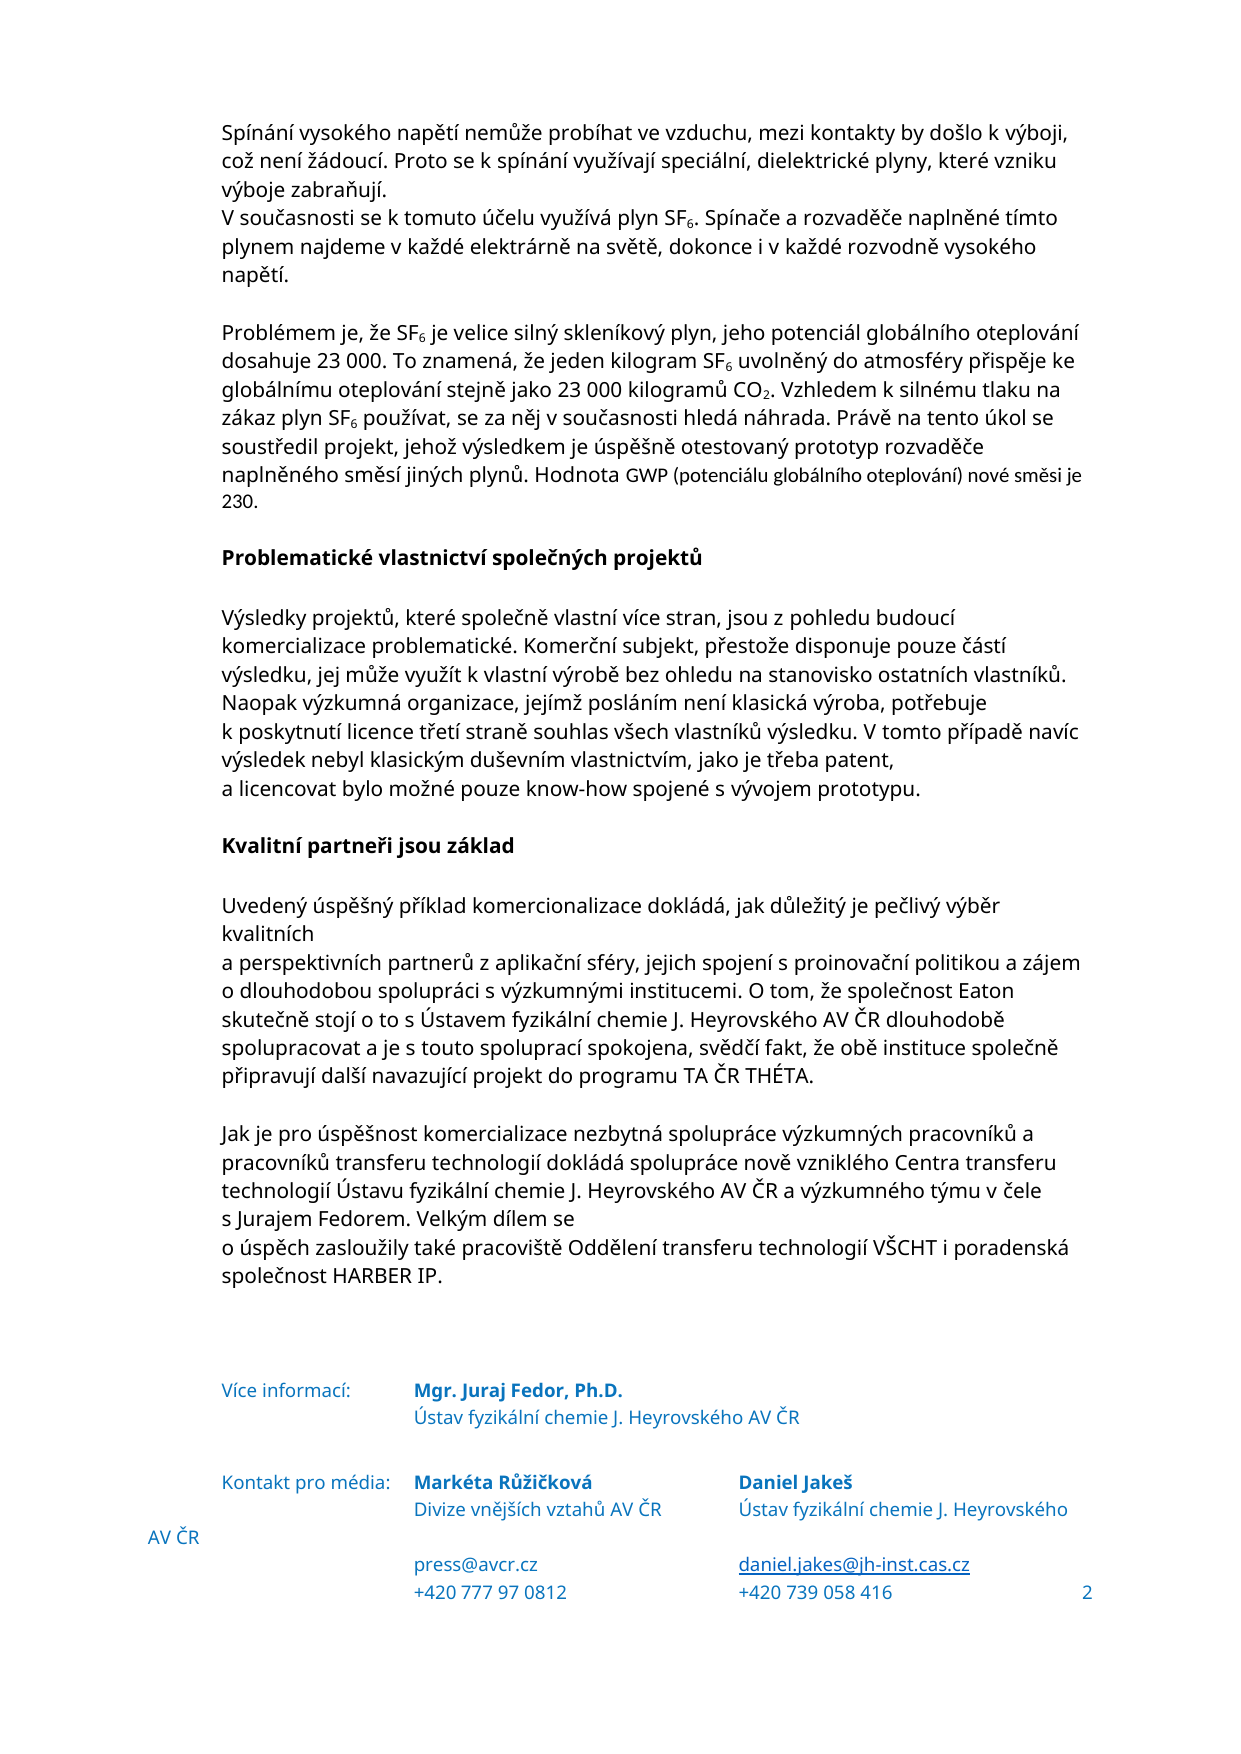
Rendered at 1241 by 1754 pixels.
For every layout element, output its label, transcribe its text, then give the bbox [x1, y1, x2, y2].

text Spínání vysokého napětí nemůže probíhat ve vzduchu, mezi kontakty by došlo k výboji, což není žádoucí. Proto se k spínání využívají speciální, dielektrické plyny, které vzniku výboje zabraňují. V současnosti se k tomuto účelu využívá plyn SF6. Spínače a rozvaděče naplněné tímto plynem najdeme v každé elektrárně na světě, dokonce i v každé rozvodně vysokého napětí. [221, 118, 1093, 289]
text Jak je pro úspěšnost komercializace nezbytná spolupráce výzkumných pracovníků a pracovníků transferu technologií dokládá spolupráce nově vzniklého Centra transferu technologií Ústavu fyzikální chemie J. Heyrovského AV ČR a výzkumného týmu v čele s Jurajem Fedorem. Velkým dílem se o úspěch zasloužily také pracoviště Oddělení transferu technologií VŠCHT i poradenská společnost HARBER IP. [221, 1119, 1093, 1290]
subtitle Kvalitní partneři jsou základ [221, 831, 1093, 860]
text Uvedený úspěšný příklad komercionalizace dokládá, jak důležitý je pečlivý výběr kvalitních a perspektivních partnerů z aplikační sféry, jejich spojení s proinovační politikou a zájem o dlouhodobou spolupráci s výzkumnými institucemi. O tom, že společnost Eaton skutečně stojí o to s Ústavem fyzikální chemie J. Heyrovského AV ČR dlouhodobě spolupracovat a je s touto spoluprací spokojena, svědčí fakt, že obě instituce společně připravují další navazující projekt do programu TA ČR THÉTA. [221, 891, 1093, 1090]
subtitle Problematické vlastnictví společných projektů [221, 543, 1093, 572]
text Problémem je, že SF6 je velice silný skleníkový plyn, jeho potenciál globálního oteplování dosahuje 23 000. To znamená, že jeden kilogram SF6 uvolněný do atmosféry přispěje ke globálnímu oteplování stejně jako 23 000 kilogramů CO2. Vzhledem k silnému tlaku na zákaz plyn SF6 používat, se za něj v současnosti hledá náhrada. Právě na tento úkol se soustředil projekt, jehož výsledkem je úspěšně otestovaný prototyp rozvaděče naplněného směsí jiných plynů. Hodnota GWP (potenciálu globálního oteplování) nové směsi je 230. [221, 318, 1093, 514]
text Výsledky projektů, které společně vlastní více stran, jsou z pohledu budoucí komercializace problematické. Komerční subjekt, přestože disponuje pouze částí výsledku, jej může využít k vlastní výrobě bez ohledu na stanovisko ostatních vlastníků. Naopak výzkumná organizace, jejímž posláním není klasická výroba, potřebuje k poskytnutí licence třetí straně souhlas všech vlastníků výsledku. V tomto případě navíc výsledek nebyl klasickým duševním vlastnictvím, jako je třeba patent, a licencovat bylo možné pouze know-how spojené s vývojem prototypu. [221, 603, 1093, 802]
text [221, 1377, 1093, 1430]
